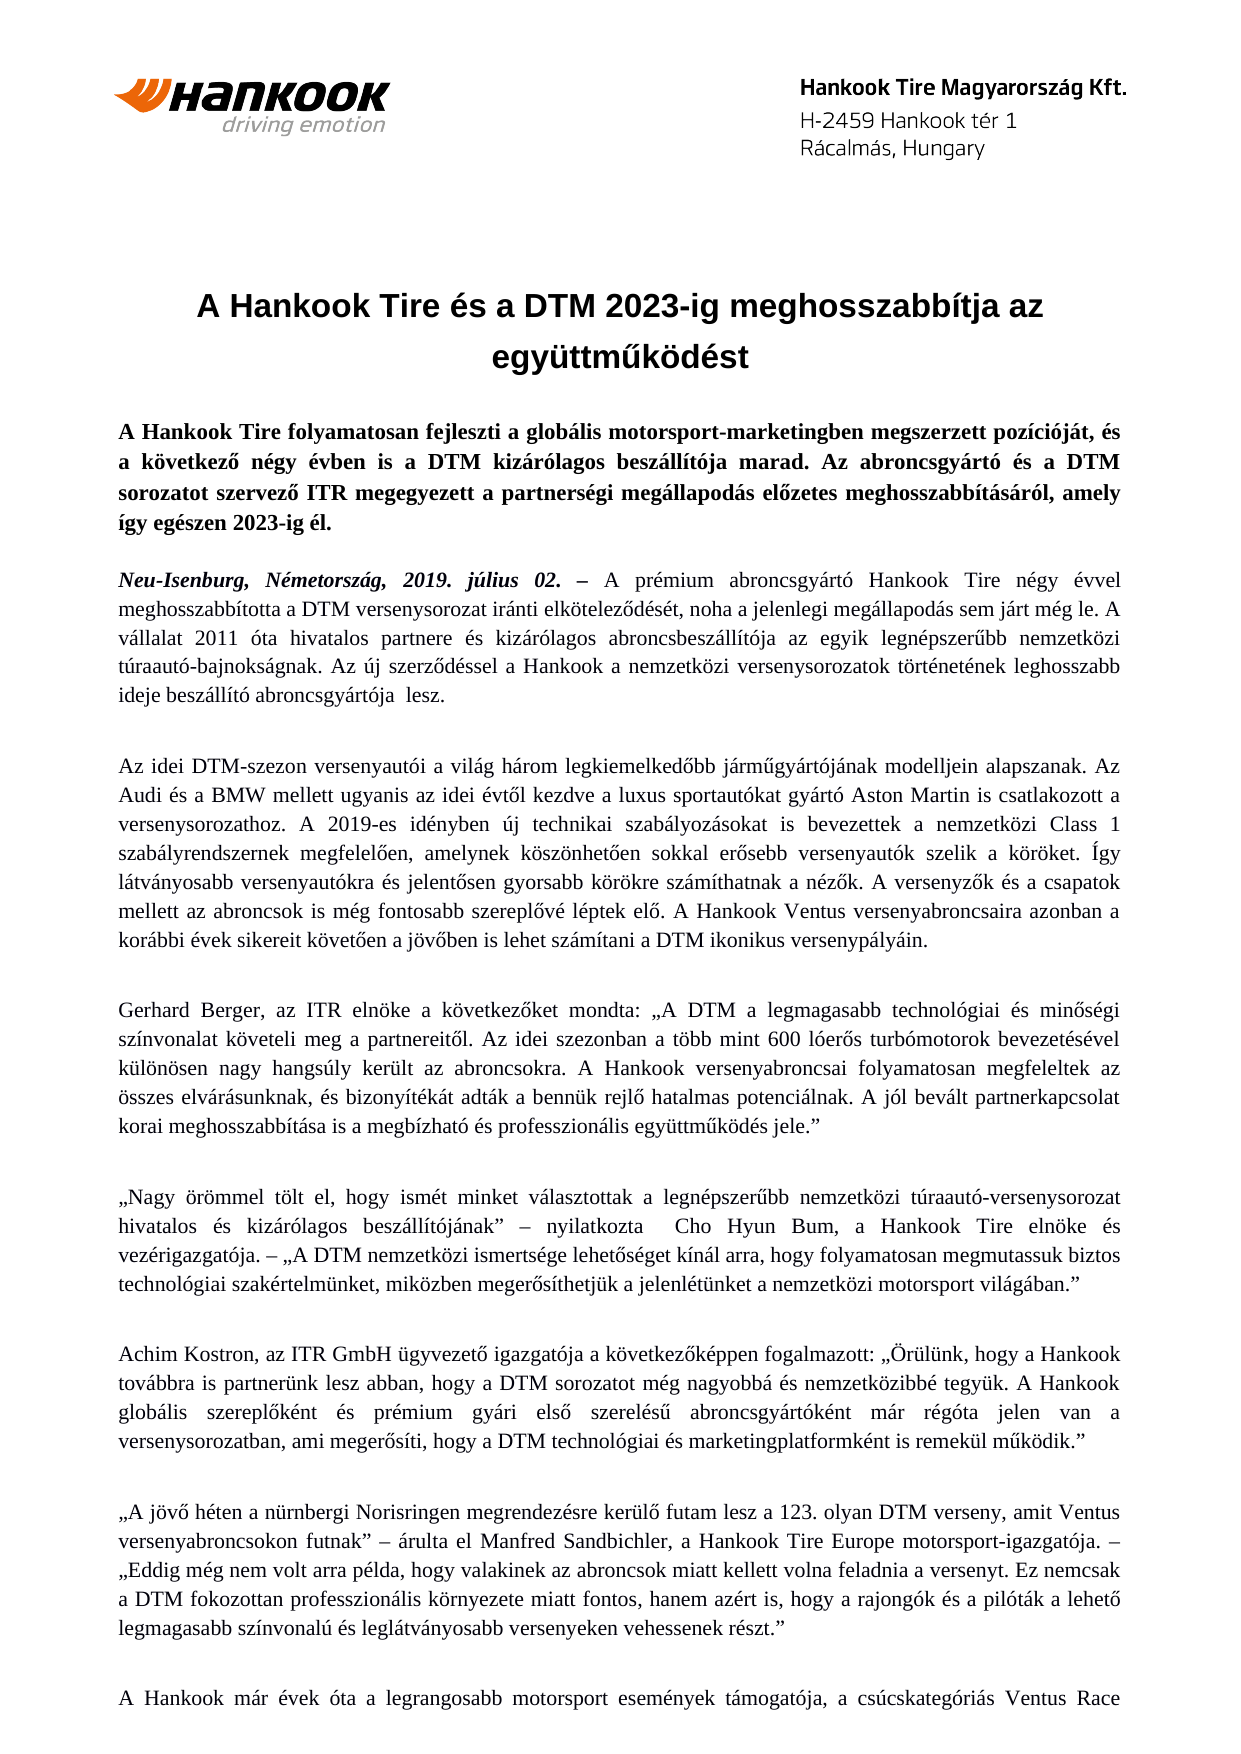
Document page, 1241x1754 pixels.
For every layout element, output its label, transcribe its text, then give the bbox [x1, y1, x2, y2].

text A Hankook Tire és a DTM 2023-ig meghosszabbítja az együttműködést [118, 286, 1122, 375]
text „A jövő héten a nürnbergi Norisringen megrendezésre kerülő futam lesz a 123. olyan DTM verseny, amit Ventus versenyabroncsokon futnak” – árulta el Manfred Sandbichler, a Hankook Tire Europe motorsport-igazgatója. – „Eddig még nem volt arra példa, hogy valakinek az abroncsok miatt kellett volna feladnia a versenyt. Ez nemcsak a DTM fokozottan professzionális környezete miatt fontos, hanem azért is, hogy a rajongók és a pilóták a lehető legmagasabb színvonalú és leglátványosabb versenyeken vehessenek részt.” [118, 1499, 1122, 1640]
text A Hankook Tire folyamatosan fejleszti a globális motorsport-marketingben megszerzett pozícióját, és a következő négy évben is a DTM kizárólagos beszállítója marad. Az abroncsgyártó és a DTM sorozatot szervező ITR megegyezett a partnerségi megállapodás előzetes meghosszabbításáról, amely így egészen 2023-ig él. [118, 418, 1122, 535]
text Az idei DTM-szezon versenyautói a világ három legkiemelkedőbb járműgyártójának modelljein alapszanak. Az Audi és a BMW mellett ugyanis az idei évtől kezdve a luxus sportautókat gyártó Aston Martin is csatlakozott a versenysorozathoz. A 2019-es idényben új technikai szabályozásokat is bevezettek a nemzetközi Class 1 szabályrendszernek megfelelően, amelynek köszönhetően sokkal erősebb versenyautók szelik a köröket. Így látványosabb versenyautókra és jelentősen gyorsabb körökre számíthatnak a nézők. A versenyzők és a csapatok mellett az abroncsok is még fontosabb szereplővé léptek elő. A Hankook Ventus versenyabroncsaira azonban a korábbi évek sikereit követően a jövőben is lehet számítani a DTM ikonikus versenypályáin. [118, 753, 1122, 952]
picture [0, 0, 1241, 189]
text Neu-Isenburg, Németország, 2019. július 02. – A prémium abroncsgyártó Hankook Tire négy évvel meghosszabbította a DTM versenysorozat iránti elköteleződését, noha a jelenlegi megállapodás sem járt még le. A vállalat 2011 óta hivatalos partnere és kizárólagos abroncsbeszállítója az egyik legnépszerűbb nemzetközi túraautó-bajnokságnak. Az új szerződéssel a Hankook a nemzetközi versenysorozatok történetének leghosszabb ideje beszállító abroncsgyártója lesz. [118, 567, 1122, 708]
text Gerhard Berger, az ITR elnöke a következőket mondta: „A DTM a legmagasabb technológiai és minőségi színvonalat követeli meg a partnereitől. Az idei szezonban a több mint 600 lóerős turbómotorok bevezetésével különösen nagy hangsúly került az abroncsokra. A Hankook versenyabroncsai folyamatosan megfeleltek az összes elvárásunknak, és bizonyítékát adták a bennük rejlő hatalmas potenciálnak. A jól bevált partnerkapcsolat korai meghosszabbítása is a megbízható és professzionális együttműködés jele.” [118, 997, 1122, 1138]
text „Nagy örömmel tölt el, hogy ismét minket választottak a legnépszerűbb nemzetközi túraautó-versenysorozat hivatalos és kizárólagos beszállítójának” – nyilatkozta Cho Hyun Bum, a Hankook Tire elnöke és vezérigazgatója. – „A DTM nemzetközi ismertsége lehetőséget kínál arra, hogy folyamatosan megmutassuk biztos technológiai szakértelmünket, miközben megerősíthetjük a jelenlétünket a nemzetközi motorsport világában.” [118, 1184, 1122, 1296]
text Achim Kostron, az ITR GmbH ügyvezető igazgatója a következőképpen fogalmazott: „Örülünk, hogy a Hankook továbbra is partnerünk lesz abban, hogy a DTM sorozatot még nagyobbá és nemzetközibbé tegyük. A Hankook globális szereplőként és prémium gyári első szerelésű abroncsgyártóként már régóta jelen van a versenysorozatban, ami megerősíti, hogy a DTM technológiai és marketingplatformként is remekül működik.” [118, 1341, 1122, 1453]
